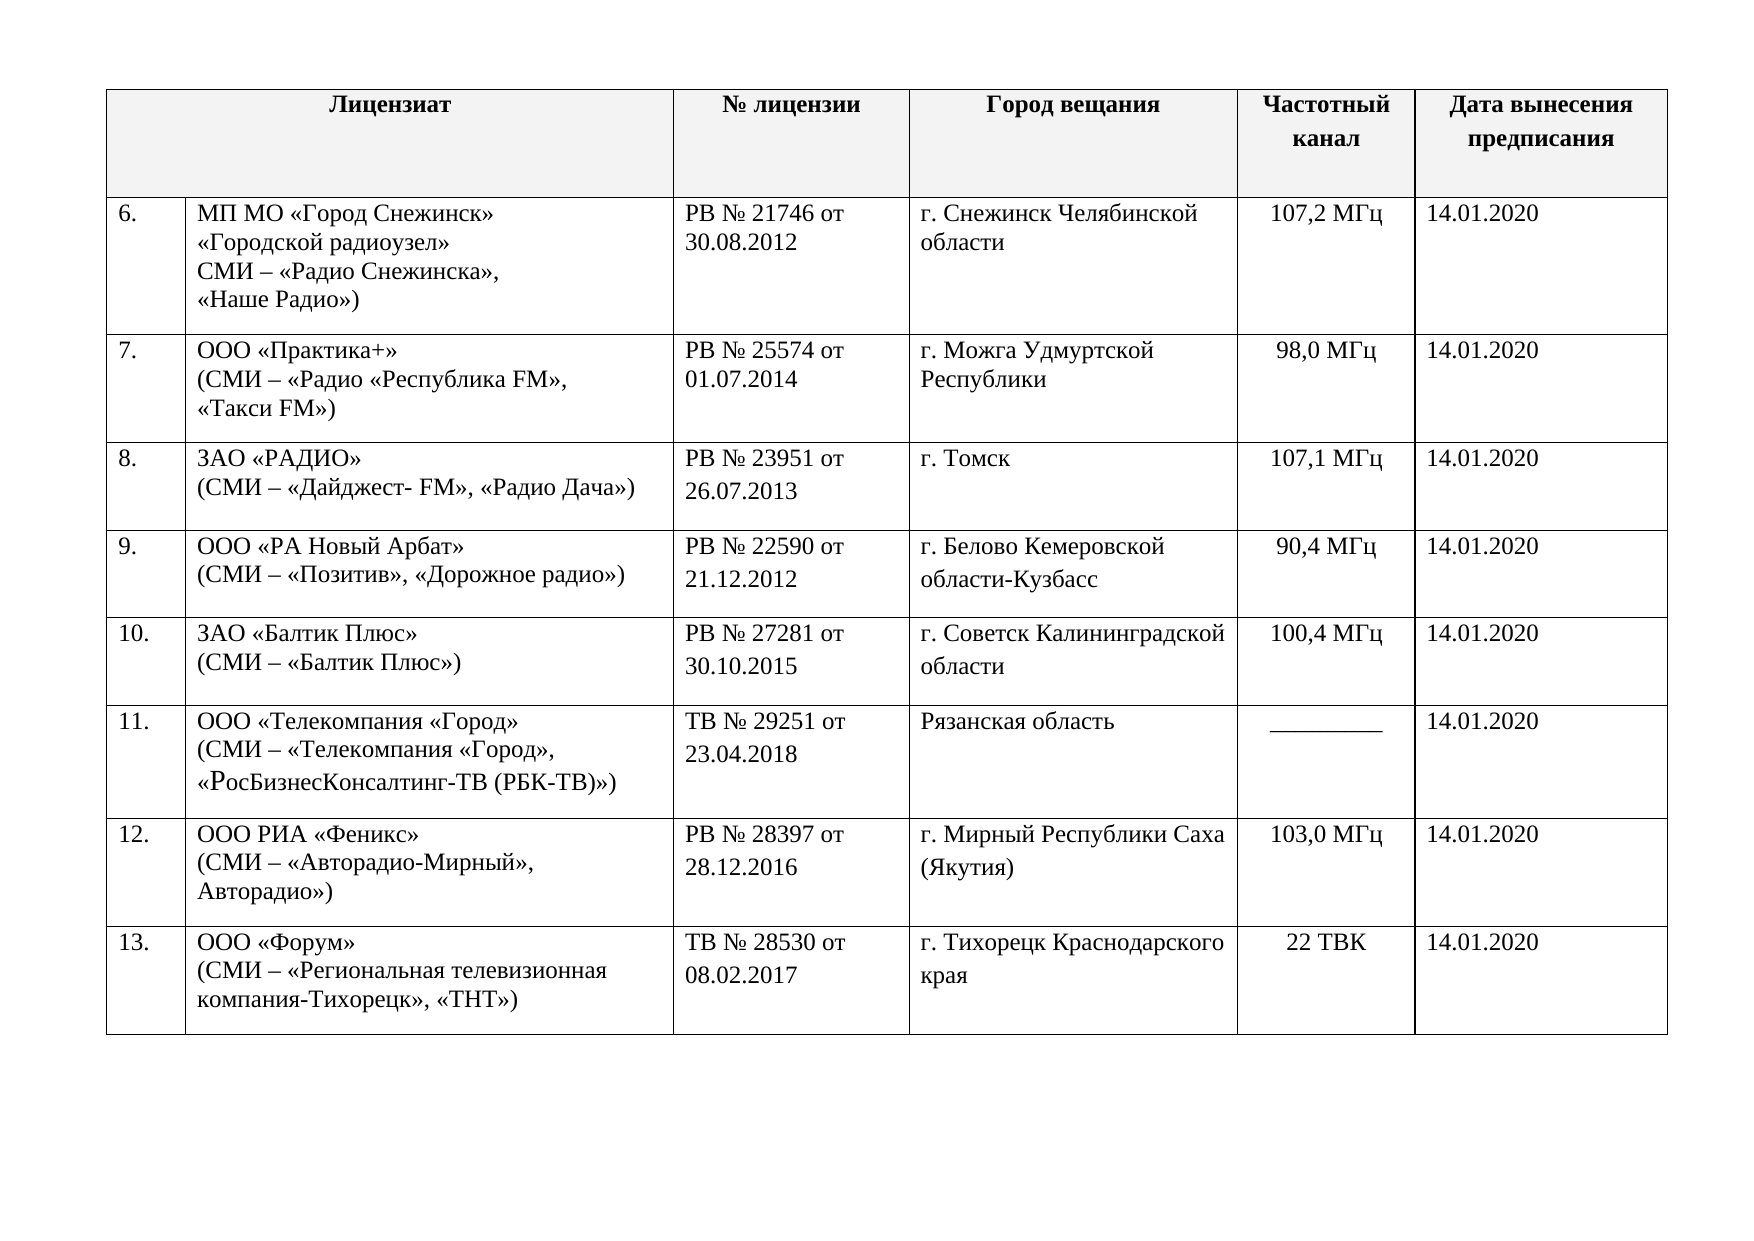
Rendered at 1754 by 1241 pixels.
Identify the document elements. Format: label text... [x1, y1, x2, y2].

table_cell РВ № 23951 от 26.07.2013 [674, 443, 909, 530]
table_cell 6. [107, 198, 185, 334]
table_cell 107,2 МГц [1238, 198, 1414, 334]
table_cell 9. [107, 531, 185, 617]
table_header Лицензиат [107, 90, 673, 197]
table_cell 7. [107, 335, 185, 442]
table_cell РВ № 21746 от 30.08.2012 [674, 198, 909, 334]
table_cell 12. [107, 819, 185, 926]
table_cell ЗАО «РАДИО» (СМИ – «Дайджест- FM», «Радио Дача») [186, 443, 673, 530]
table_header № лицензии [674, 90, 909, 197]
table_cell РВ № 28397 от 28.12.2016 [674, 819, 909, 926]
table_cell ООО «Телекомпания «Город» (СМИ – «Телекомпания «Город», «РосБизнесКонсалтинг-ТВ (РБК-ТВ)») [186, 706, 673, 818]
table_header Город вещания [910, 90, 1237, 197]
table_cell 11. [107, 706, 185, 818]
table_cell ООО «РА Новый Арбат» (СМИ – «Позитив», «Дорожное радио») [186, 531, 673, 617]
table_cell 14.01.2020 [1416, 443, 1667, 530]
table_cell 14.01.2020 [1416, 531, 1667, 617]
table_cell г. Мирный Республики Саха (Якутия) [910, 819, 1237, 926]
table_cell РВ № 25574 от 01.07.2014 [674, 335, 909, 442]
table_cell 90,4 МГц [1238, 531, 1414, 617]
table_cell г. Томск [910, 443, 1237, 530]
table_cell РВ № 22590 от 21.12.2012 [674, 531, 909, 617]
table_cell ООО РИА «Феникс» (СМИ – «Авторадио-Мирный», Авторадио») [186, 819, 673, 926]
table_cell 14.01.2020 [1416, 706, 1667, 818]
table_header Частотный канал [1238, 90, 1414, 197]
table_cell ООО «Форум» (СМИ – «Региональная телевизионная компания-Тихорецк», «ТНТ») [186, 927, 673, 1034]
table_cell 13. [107, 927, 185, 1034]
table_cell г. Можга Удмуртской Республики [910, 335, 1237, 442]
table_cell _________ [1238, 706, 1414, 818]
table_cell 107,1 МГц [1238, 443, 1414, 530]
table_cell г. Советск Калининградской области [910, 618, 1237, 705]
table_cell ЗАО «Балтик Плюс» (СМИ – «Балтик Плюс») [186, 618, 673, 705]
table_cell 14.01.2020 [1416, 198, 1667, 334]
table_cell 14.01.2020 [1416, 335, 1667, 442]
table_cell РВ № 27281 от 30.10.2015 [674, 618, 909, 705]
table_cell ТВ № 29251 от 23.04.2018 [674, 706, 909, 818]
table_cell МП МО «Город Снежинск» «Городской радиоузел» СМИ – «Радио Снежинска», «Наше Радио») [186, 198, 673, 334]
table_cell 10. [107, 618, 185, 705]
table_cell 14.01.2020 [1416, 927, 1667, 1034]
table_cell г. Белово Кемеровской области-Кузбасс [910, 531, 1237, 617]
table_cell Рязанская область [910, 706, 1237, 818]
table_header Дата вынесения предписания [1416, 90, 1667, 197]
table_cell 98,0 МГц [1238, 335, 1414, 442]
table_cell 14.01.2020 [1416, 819, 1667, 926]
table_cell г. Тихорецк Краснодарского края [910, 927, 1237, 1034]
table_cell 22 ТВК [1238, 927, 1414, 1034]
table_cell 100,4 МГц [1238, 618, 1414, 705]
table_cell 103,0 МГц [1238, 819, 1414, 926]
table_cell 14.01.2020 [1416, 618, 1667, 705]
table_cell г. Снежинск Челябинской области [910, 198, 1237, 334]
table_cell 8. [107, 443, 185, 530]
table_cell ООО «Практика+» (СМИ – «Радио «Республика FM», «Такси FM») [186, 335, 673, 442]
table_cell ТВ № 28530 от 08.02.2017 [674, 927, 909, 1034]
